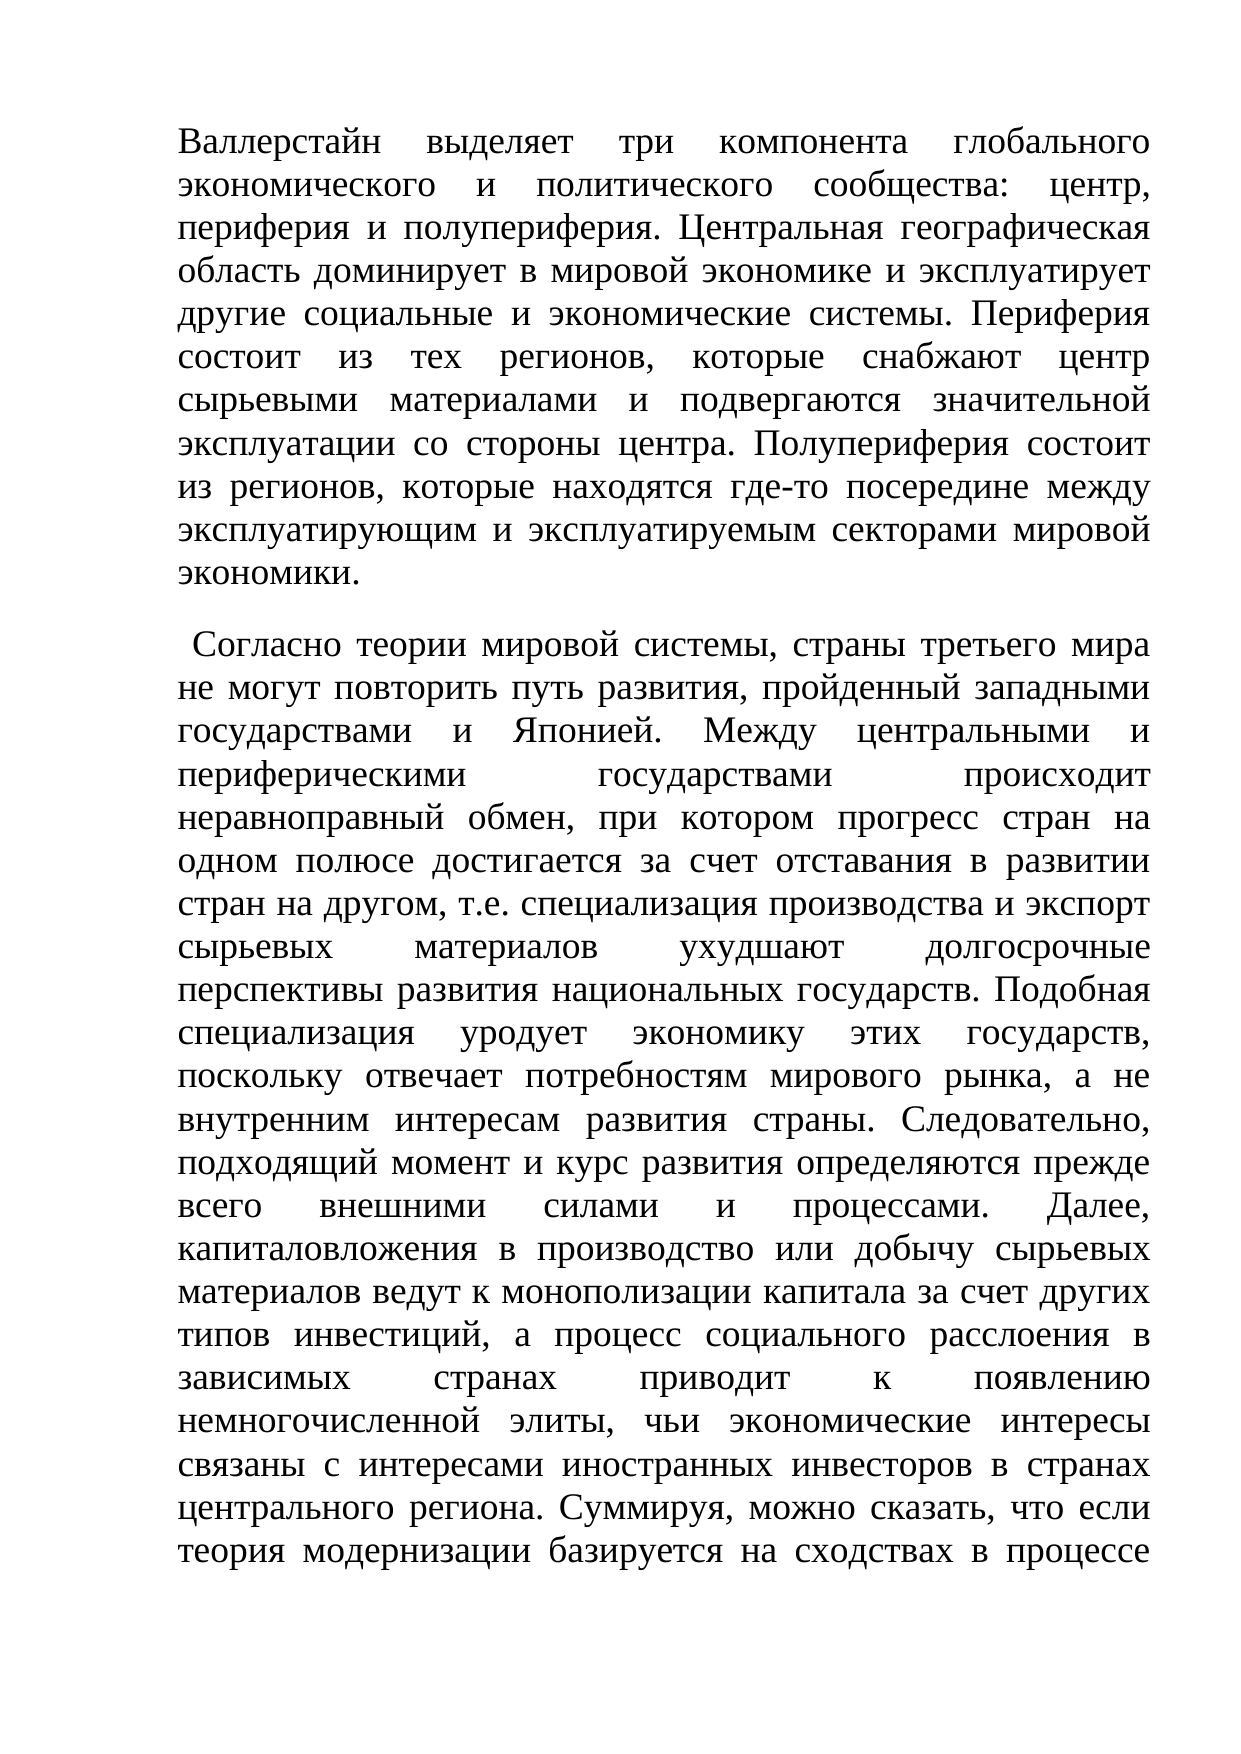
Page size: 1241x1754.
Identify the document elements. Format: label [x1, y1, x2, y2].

text [177, 622, 1152, 1570]
text [177, 118, 1152, 592]
